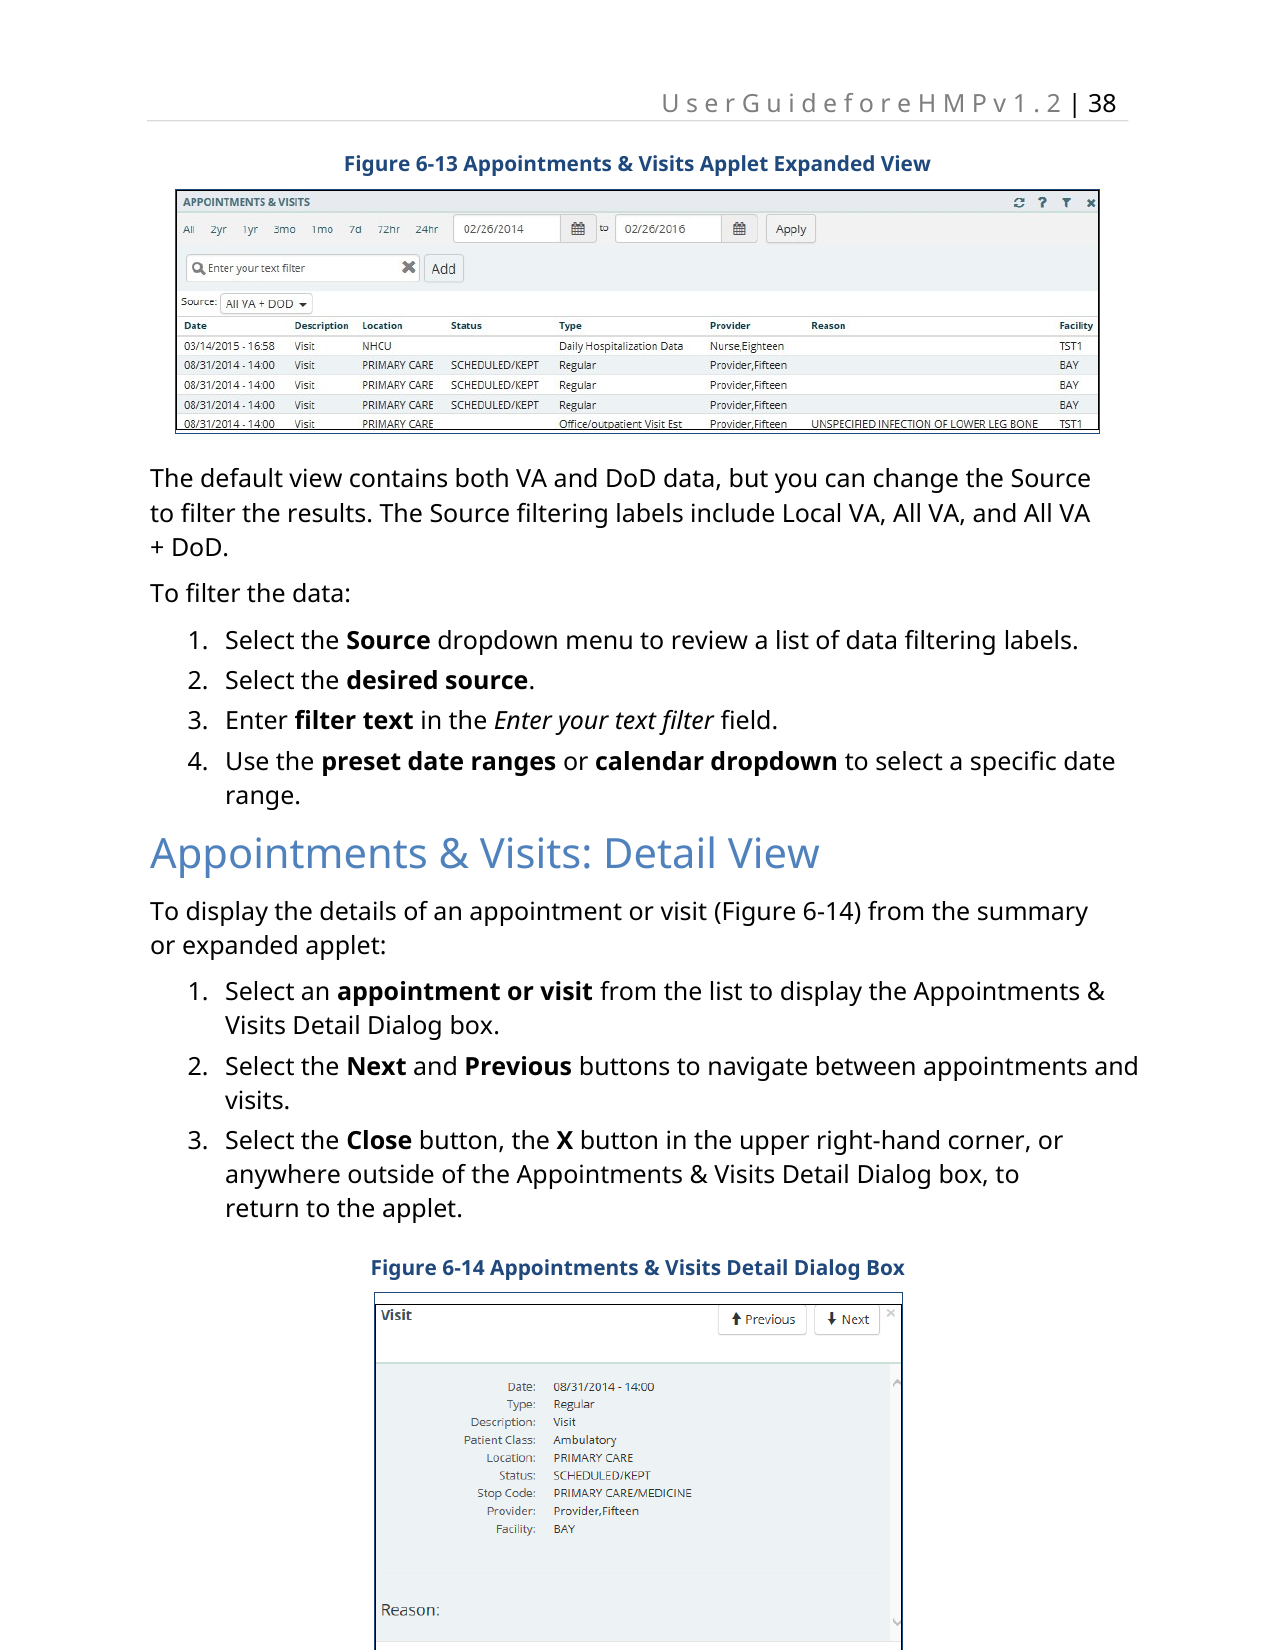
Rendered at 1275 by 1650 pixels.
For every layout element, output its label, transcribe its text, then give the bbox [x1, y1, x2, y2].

text Figure 6-13 Appointments & Visits Applet Expanded View [285, 149, 990, 177]
list Use the preset date ranges or calendar dropdown to select a specific date range. [187, 743, 1142, 811]
text To filter the data: [150, 576, 1142, 610]
list Select the desired source. [187, 663, 1142, 697]
picture [177, 191, 1098, 429]
picture [376, 1305, 901, 1650]
text The default view contains both VA and DoD data, but you can change the Source to filter the results. The Source filtering labels include Local VA, All VA, and All VA + DoD. [150, 461, 1101, 563]
list Select an appointment or visit from the list to display the Appointments & Visits Detail Dialog box. [187, 974, 1121, 1042]
list Select the Close button, the X button in the upper right-hand corner, or anywhere outside of the Appointments & Visits Detail Dialog box, to return to the applet. [187, 1123, 1065, 1225]
subtitle Appointments & Visits: Detail View [150, 824, 1142, 881]
list Select the Source dropdown menu to review a list of data filtering labels. [187, 622, 1142, 656]
text Figure 6-14 Appointments & Visits Detail Dialog Box [285, 1253, 990, 1281]
list Select the Next and Previous buttons to navigate between appointments and visits. [187, 1048, 1142, 1116]
text To display the details of an appointment or visit (Figure 6-14) from the summary or expanded applet: [150, 893, 1106, 961]
list Enter filter text in the Enter your text filter field. [187, 703, 1142, 737]
